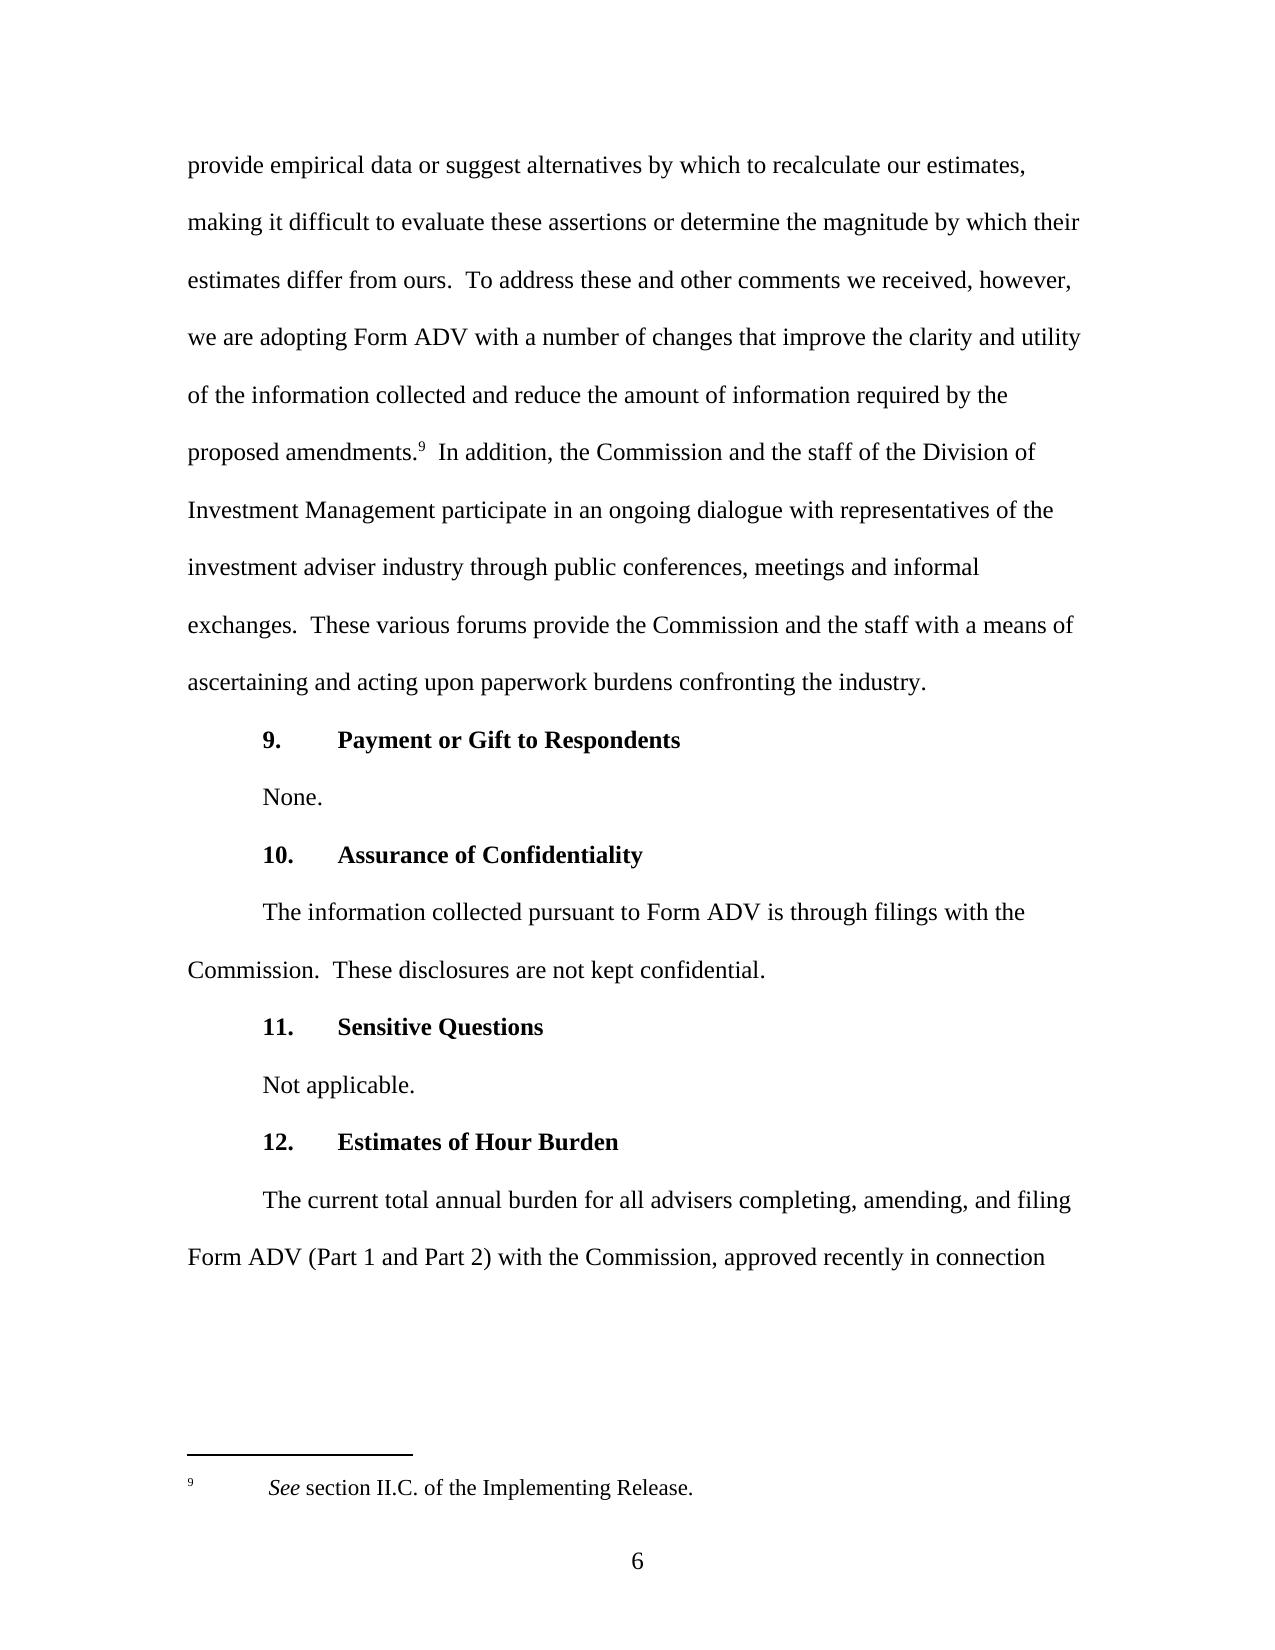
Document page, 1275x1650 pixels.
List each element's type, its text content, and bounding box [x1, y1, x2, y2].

text 11. Sensitive Questions [262, 1012, 1087, 1041]
text 10. Assurance of Confidentiality [262, 840, 1087, 869]
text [187, 1185, 1087, 1271]
text Not applicable. [187, 1070, 1087, 1099]
text 9. Payment or Gift to Respondents [262, 725, 1087, 754]
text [187, 150, 1087, 696]
text None. [187, 782, 1087, 811]
text The information collected pursuant to Form ADV is through filings with the Commission. These disclosures are not kept confidential. [187, 897, 1087, 984]
text 12. Estimates of Hour Burden [187, 1127, 1087, 1156]
